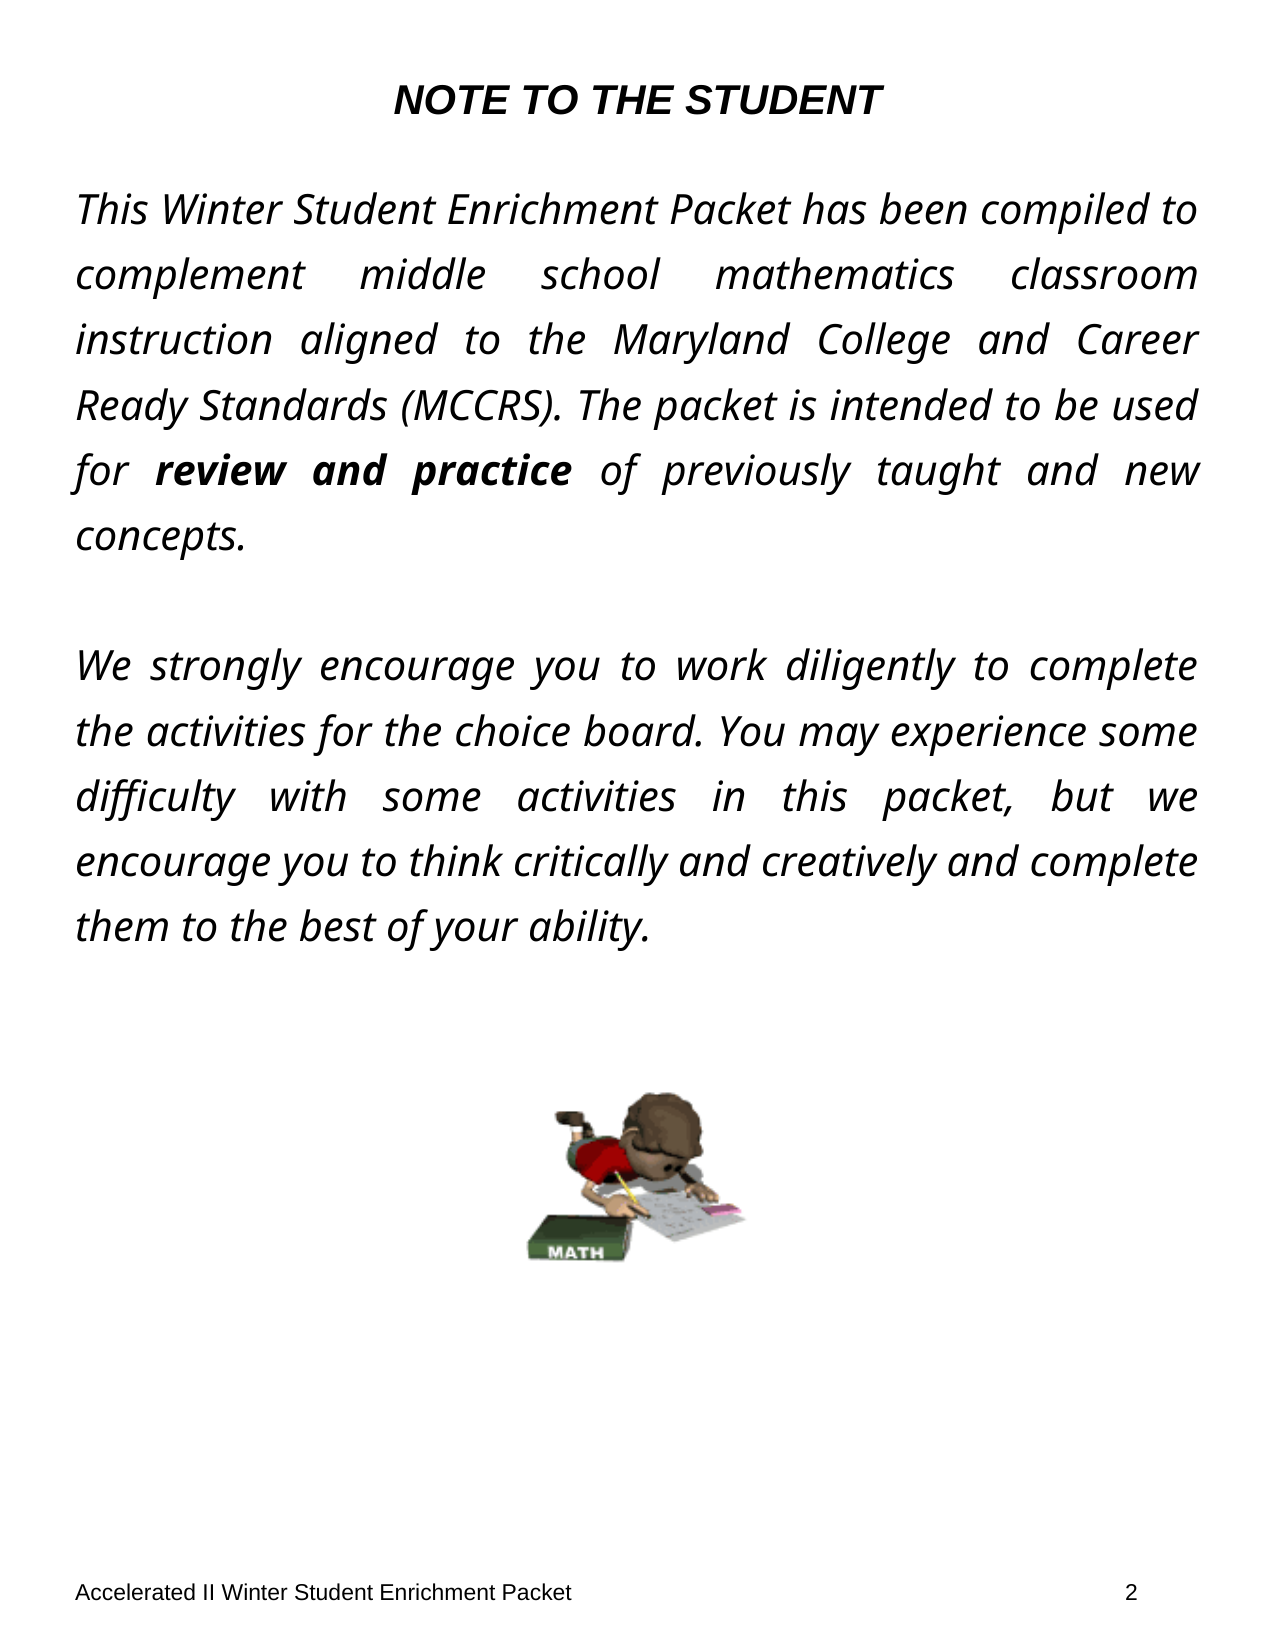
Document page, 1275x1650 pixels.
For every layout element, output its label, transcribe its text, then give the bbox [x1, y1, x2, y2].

text We strongly encourage you to work diligently to complete the activities for the choice board. You may experience some difficulty with some activities in this packet, but we encourage you to think critically and creatively and complete them to the best of your ability. [75, 636, 1200, 954]
text NOTE TO THE STUDENT [75, 75, 1200, 123]
text This Winter Student Enrichment Packet has been compiled to complement middle school mathematics classroom instruction aligned to the Maryland College and Career Ready Standards (MCCRS). The packet is intended to be used for review and practice of previously taught and new concepts. [75, 180, 1200, 562]
picture [525, 1061, 750, 1287]
